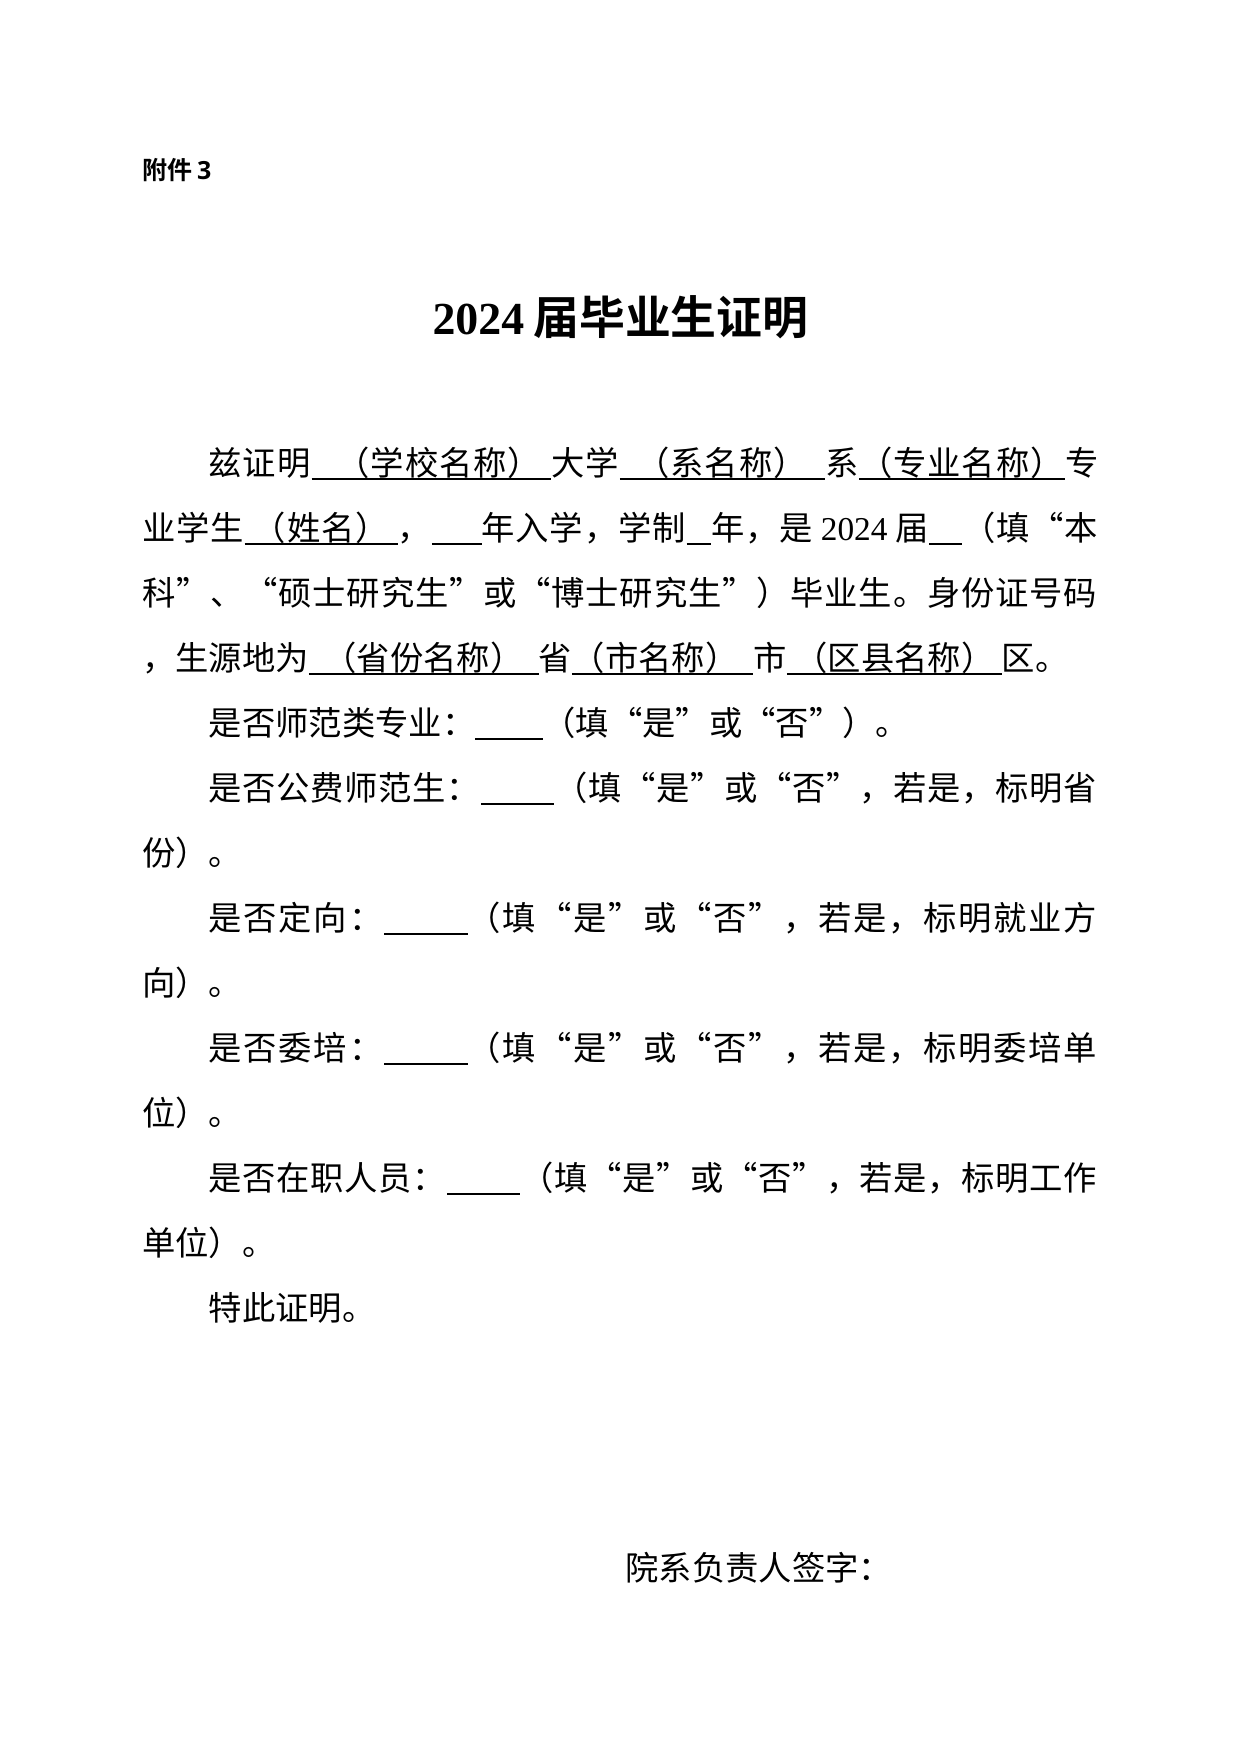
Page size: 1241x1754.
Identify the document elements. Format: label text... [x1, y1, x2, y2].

text 2024届毕业生证明 [142, 266, 1098, 363]
text 附件3 [142, 136, 1098, 201]
text 是否在职人员： （填“是”或“否”，若是，标明工作单位）。 [142, 1143, 1098, 1273]
text 是否公费师范生： （填“是”或“否”，若是，标明省份）。 [142, 753, 1098, 883]
text 是否定向： （填“是”或“否”，若是，标明就业方向）。 [142, 883, 1098, 1013]
text 兹证明 （学校名称） 大学 （系名称） 系（专业名称）专业学生 （姓名） ， 年入学，学制 年，是2024届 （填“本科”、“硕士研究生”或“博士研究生”）毕业生。身份证号码 ，生源地为 （省份名称） 省（市名称） 市 （区县名称） 区。 [142, 428, 1098, 688]
text 特此证明。 [142, 1273, 1098, 1338]
text 是否委培： （填“是”或“否”，若是，标明委培单位）。 [142, 1013, 1098, 1143]
text 院系负责人签字： [142, 1533, 1098, 1598]
text 是否师范类专业： （填“是”或“否”）。 [142, 688, 1098, 753]
